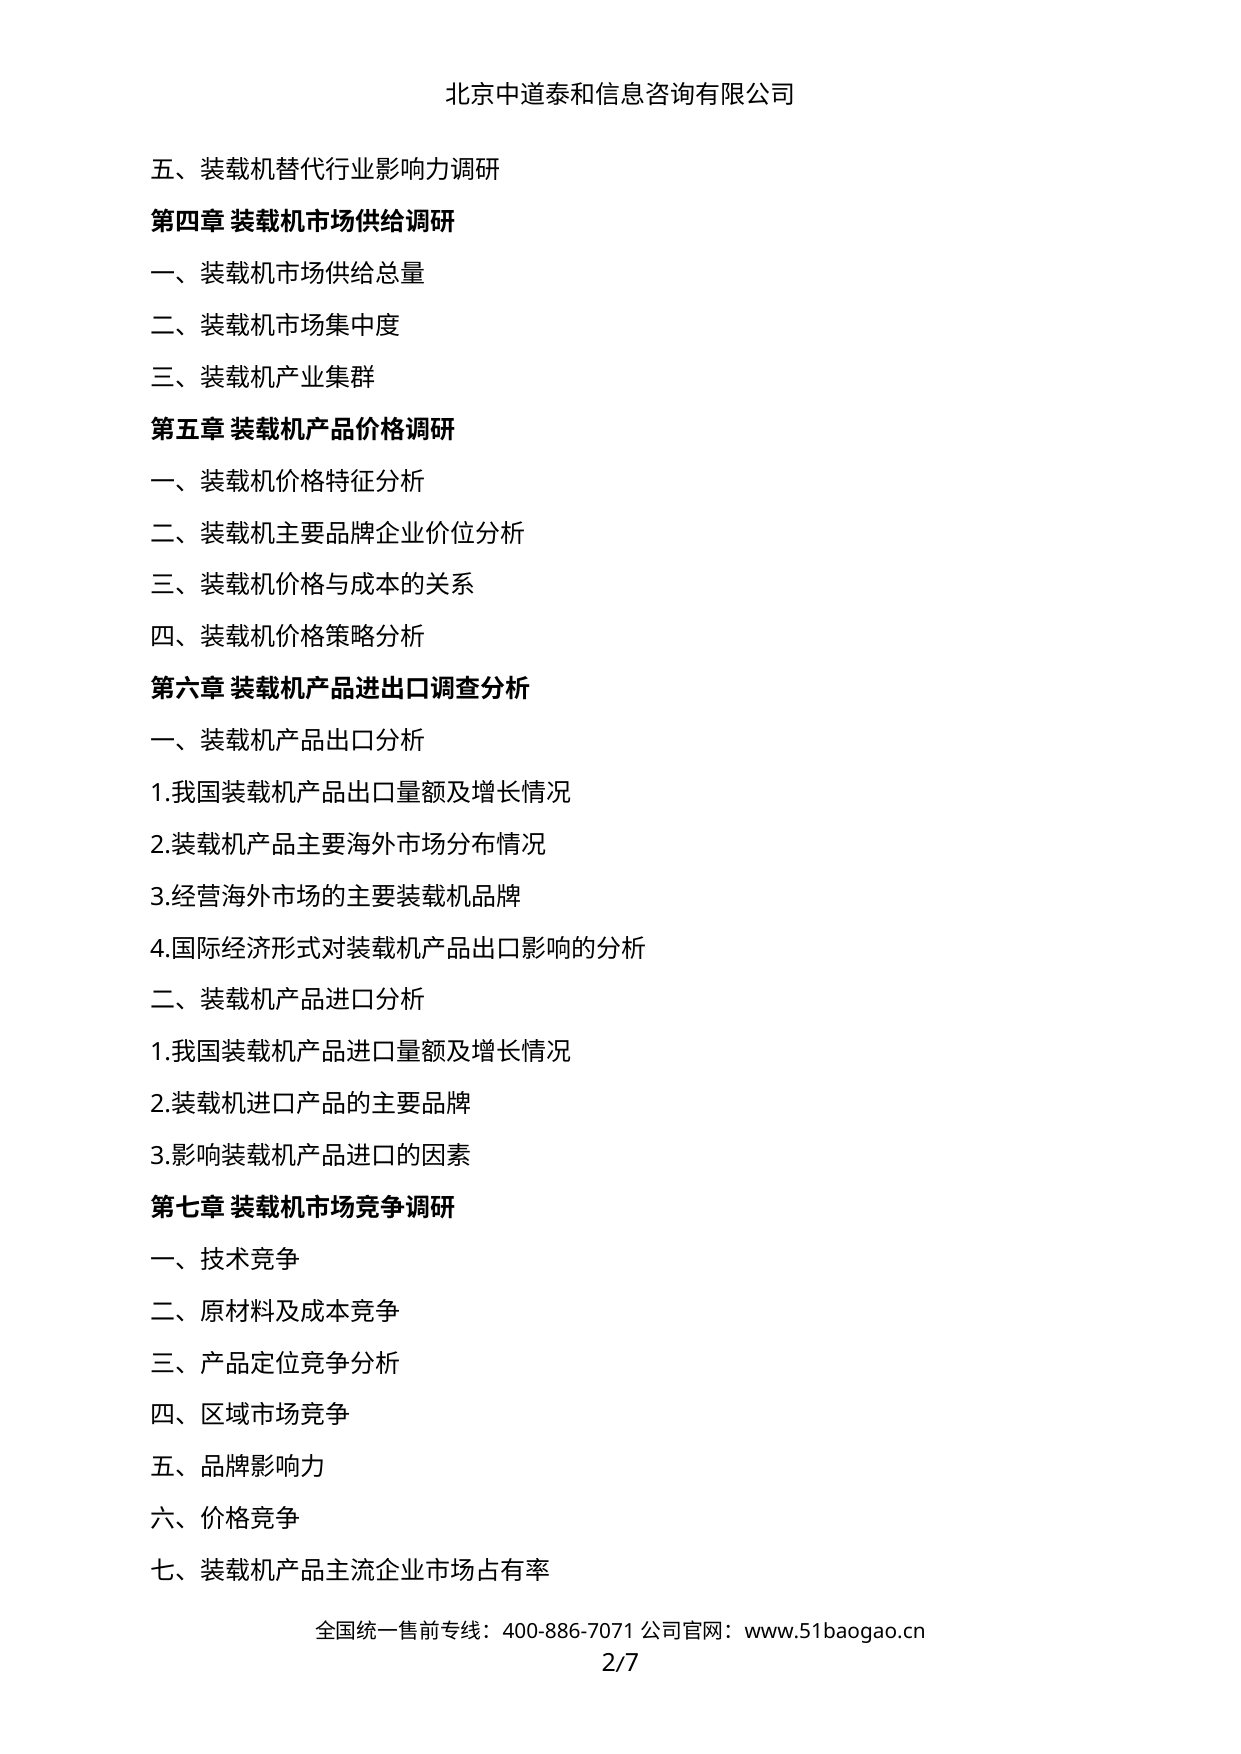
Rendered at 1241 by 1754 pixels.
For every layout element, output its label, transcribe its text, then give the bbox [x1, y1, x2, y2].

text 第七章 装载机市场竞争调研 [150, 1187, 1090, 1224]
text 二、装载机产品进口分析 [150, 980, 1090, 1016]
text 第五章 装载机产品价格调研 [150, 409, 1090, 446]
text 六、价格竞争 [150, 1499, 1090, 1535]
text 三、装载机价格与成本的关系 [150, 565, 1090, 601]
text 2.装载机产品主要海外市场分布情况 [150, 824, 1090, 861]
text 五、品牌影响力 [150, 1447, 1090, 1483]
text 五、装载机替代行业影响力调研 [150, 150, 1090, 186]
text 七、装载机产品主流企业市场占有率 [150, 1551, 1090, 1587]
text 四、装载机价格策略分析 [150, 617, 1090, 653]
text 1.我国装载机产品出口量额及增长情况 [150, 772, 1090, 809]
text 三、装载机产业集群 [150, 357, 1090, 394]
text 二、装载机主要品牌企业价位分析 [150, 513, 1090, 549]
text 3.经营海外市场的主要装载机品牌 [150, 876, 1090, 912]
text 二、原材料及成本竞争 [150, 1291, 1090, 1327]
text 1.我国装载机产品进口量额及增长情况 [150, 1032, 1090, 1068]
text 三、产品定位竞争分析 [150, 1343, 1090, 1379]
text 一、装载机价格特征分析 [150, 461, 1090, 497]
text 4.国际经济形式对装载机产品出口影响的分析 [150, 928, 1090, 964]
text 第六章 装载机产品进出口调查分析 [150, 669, 1090, 705]
text 2.装载机进口产品的主要品牌 [150, 1084, 1090, 1120]
text 一、装载机产品出口分析 [150, 721, 1090, 757]
text 四、区域市场竞争 [150, 1395, 1090, 1431]
text 一、装载机市场供给总量 [150, 254, 1090, 290]
text 一、技术竞争 [150, 1239, 1090, 1276]
text 二、装载机市场集中度 [150, 306, 1090, 342]
text 3.影响装载机产品进口的因素 [150, 1136, 1090, 1172]
text 第四章 装载机市场供给调研 [150, 202, 1090, 238]
